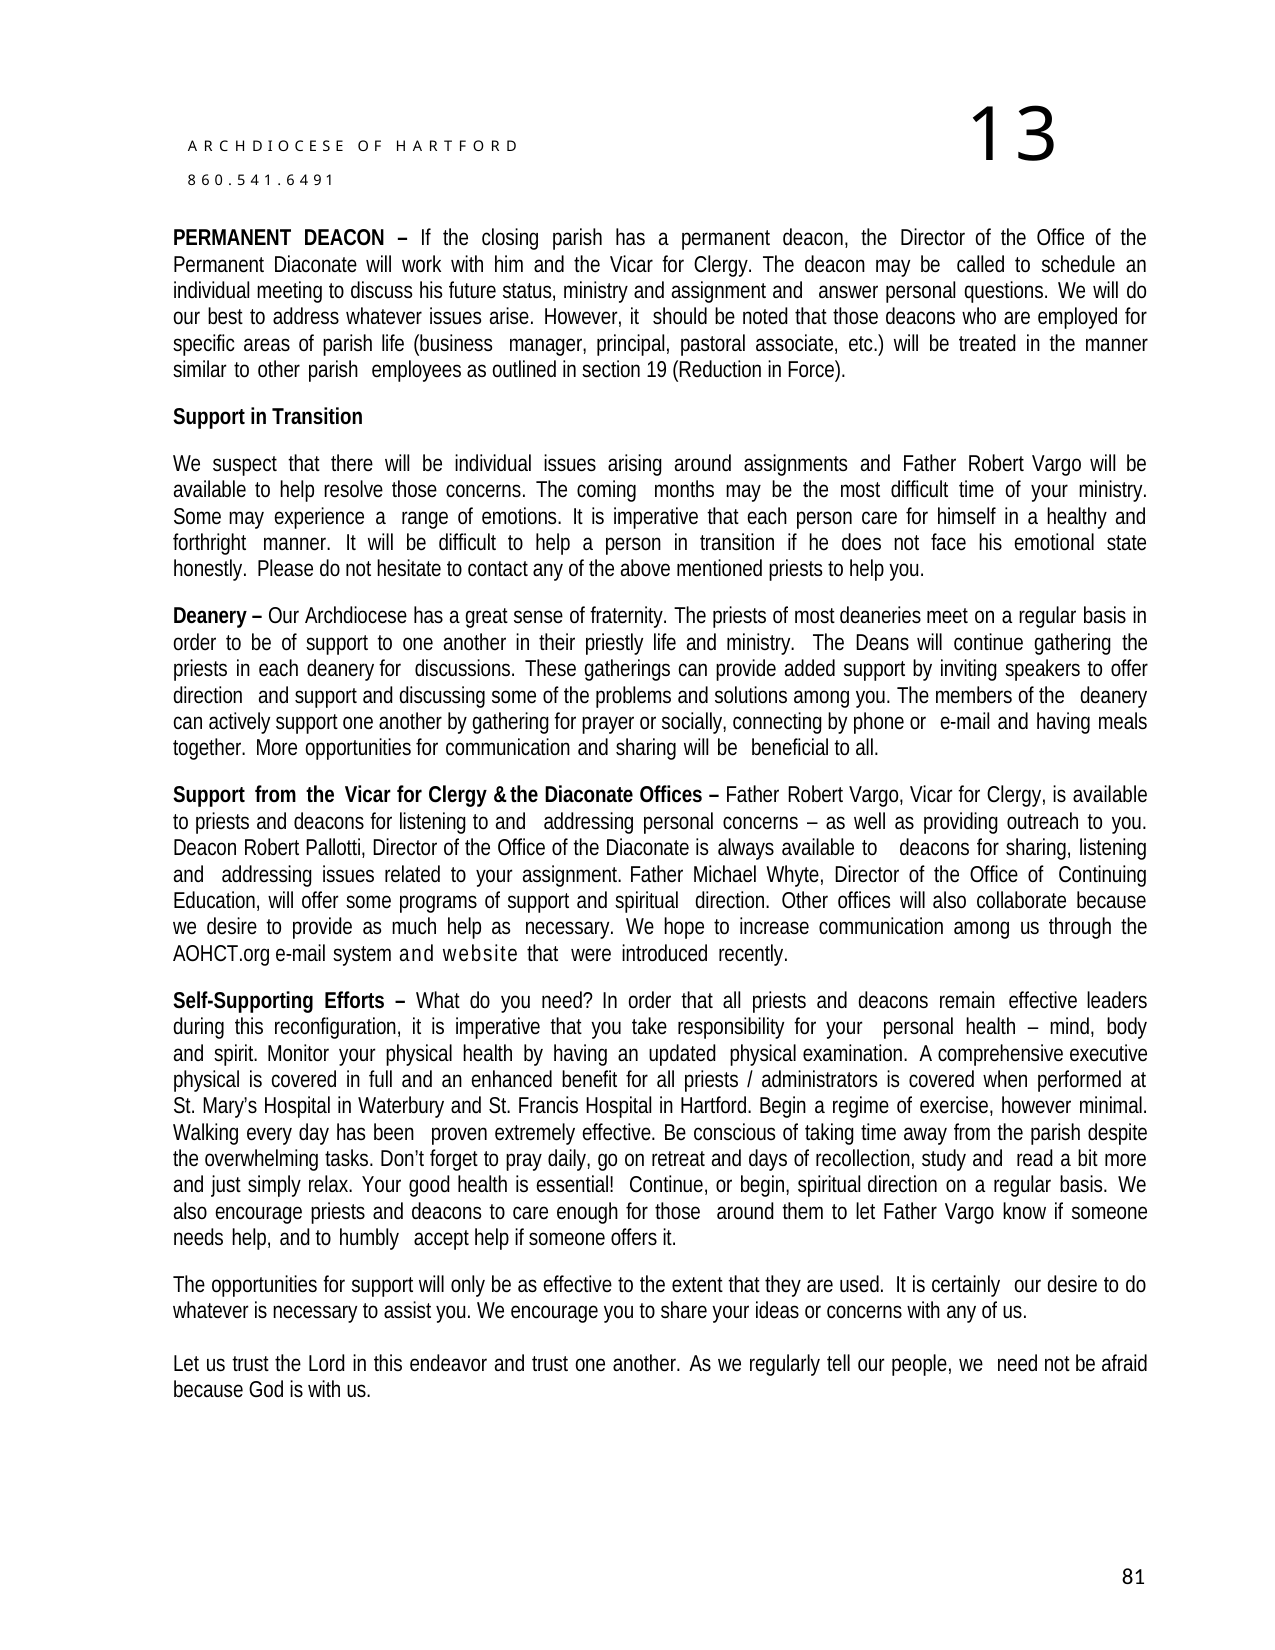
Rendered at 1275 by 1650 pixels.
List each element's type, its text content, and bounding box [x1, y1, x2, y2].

subtitle Support in Transition [173, 403, 1148, 429]
text PERMANENT DEACON – If the closing parish has a permanent deacon, the Director of the Office of the Permanent Diaconate will work with him and the Vicar for Clergy. The deacon may be called to schedule an individual meeting to discuss his future status, ministry and assignment and answer personal questions. We will do our best to address whatever issues arise. However, it should be noted that those deacons who are employed for specific areas of parish life (business manager, principal, pastoral associate, etc.) will be treated in the manner similar to other parish employees as outlined in section 19 (Reduction in Force). [173, 224, 1148, 382]
text Deanery – Our Archdiocese has a great sense of fraternity. The priests of most deaneries meet on a regular basis in order to be of support to one another in their priestly life and ministry. The Deans will continue gathering the priests in each deanery for discussions. These gatherings can provide added support by inviting speakers to offer direction and support and discussing some of the problems and solutions among you. The members of the deanery can actively support one another by gathering for prayer or socially, connecting by phone or e-mail and having meals together. More opportunities for communication and sharing will be beneficial to all. [173, 602, 1148, 761]
text Let us trust the Lord in this endeavor and trust one another. As we regularly tell our people, we need not be afraid because God is with us. [173, 1350, 1148, 1402]
text Self-Supporting Efforts – What do you need? In order that all priests and deacons remain effective leaders during this reconfiguration, it is imperative that you take responsibility for your personal health – mind, body and spirit. Monitor your physical health by having an updated physical examination. A comprehensive executive physical is covered in full and an enhanced benefit for all priests / administrators is covered when performed at St. Mary’s Hospital in Waterbury and St. Francis Hospital in Hartford. Begin a regime of exercise, however minimal. Walking every day has been proven extremely effective. Be conscious of taking time away from the parish despite the overwhelming tasks. Don’t forget to pray daily, go on retreat and days of recollection, study and read a bit more and just simply relax. Your good health is essential! Continue, or begin, spiritual direction on a regular basis. We also encourage priests and deacons to care enough for those around them to let Father Vargo know if someone needs help, and to humbly accept help if someone offers it. [173, 987, 1148, 1250]
text We suspect that there will be individual issues arising around assignments and Father Robert Vargo will be available to help resolve those concerns. The coming months may be the most difficult time of your ministry. Some may experience a range of emotions. It is imperative that each person care for himself in a healthy and forthright manner. It will be difficult to help a person in transition if he does not face his emotional state honestly. Please do not hesitate to contact any of the above mentioned priests to help you. [173, 450, 1148, 582]
text Support from the Vicar for Clergy &the Diaconate Offices – Father Robert Vargo, Vicar for Clergy, is available to priests and deacons for listening to and addressing personal concerns – as well as providing outreach to you. Deacon Robert Pallotti, Director of the Office of the Diaconate is always available to deacons for sharing, listening and addressing issues related to your assignment. Father Michael Whyte, Director of the Office of Continuing Education, will offer some programs of support and spiritual direction. Other offices will also collaborate because we desire to provide as much help as necessary. We hope to increase communication among us through the AOHCT.org e-mail system and website that were introduced recently. [173, 781, 1148, 966]
text The opportunities for support will only be as effective to the extent that they are used. It is certainly our desire to do whatever is necessary to assist you. We encourage you to share your ideas or concerns with any of us. [173, 1271, 1148, 1323]
